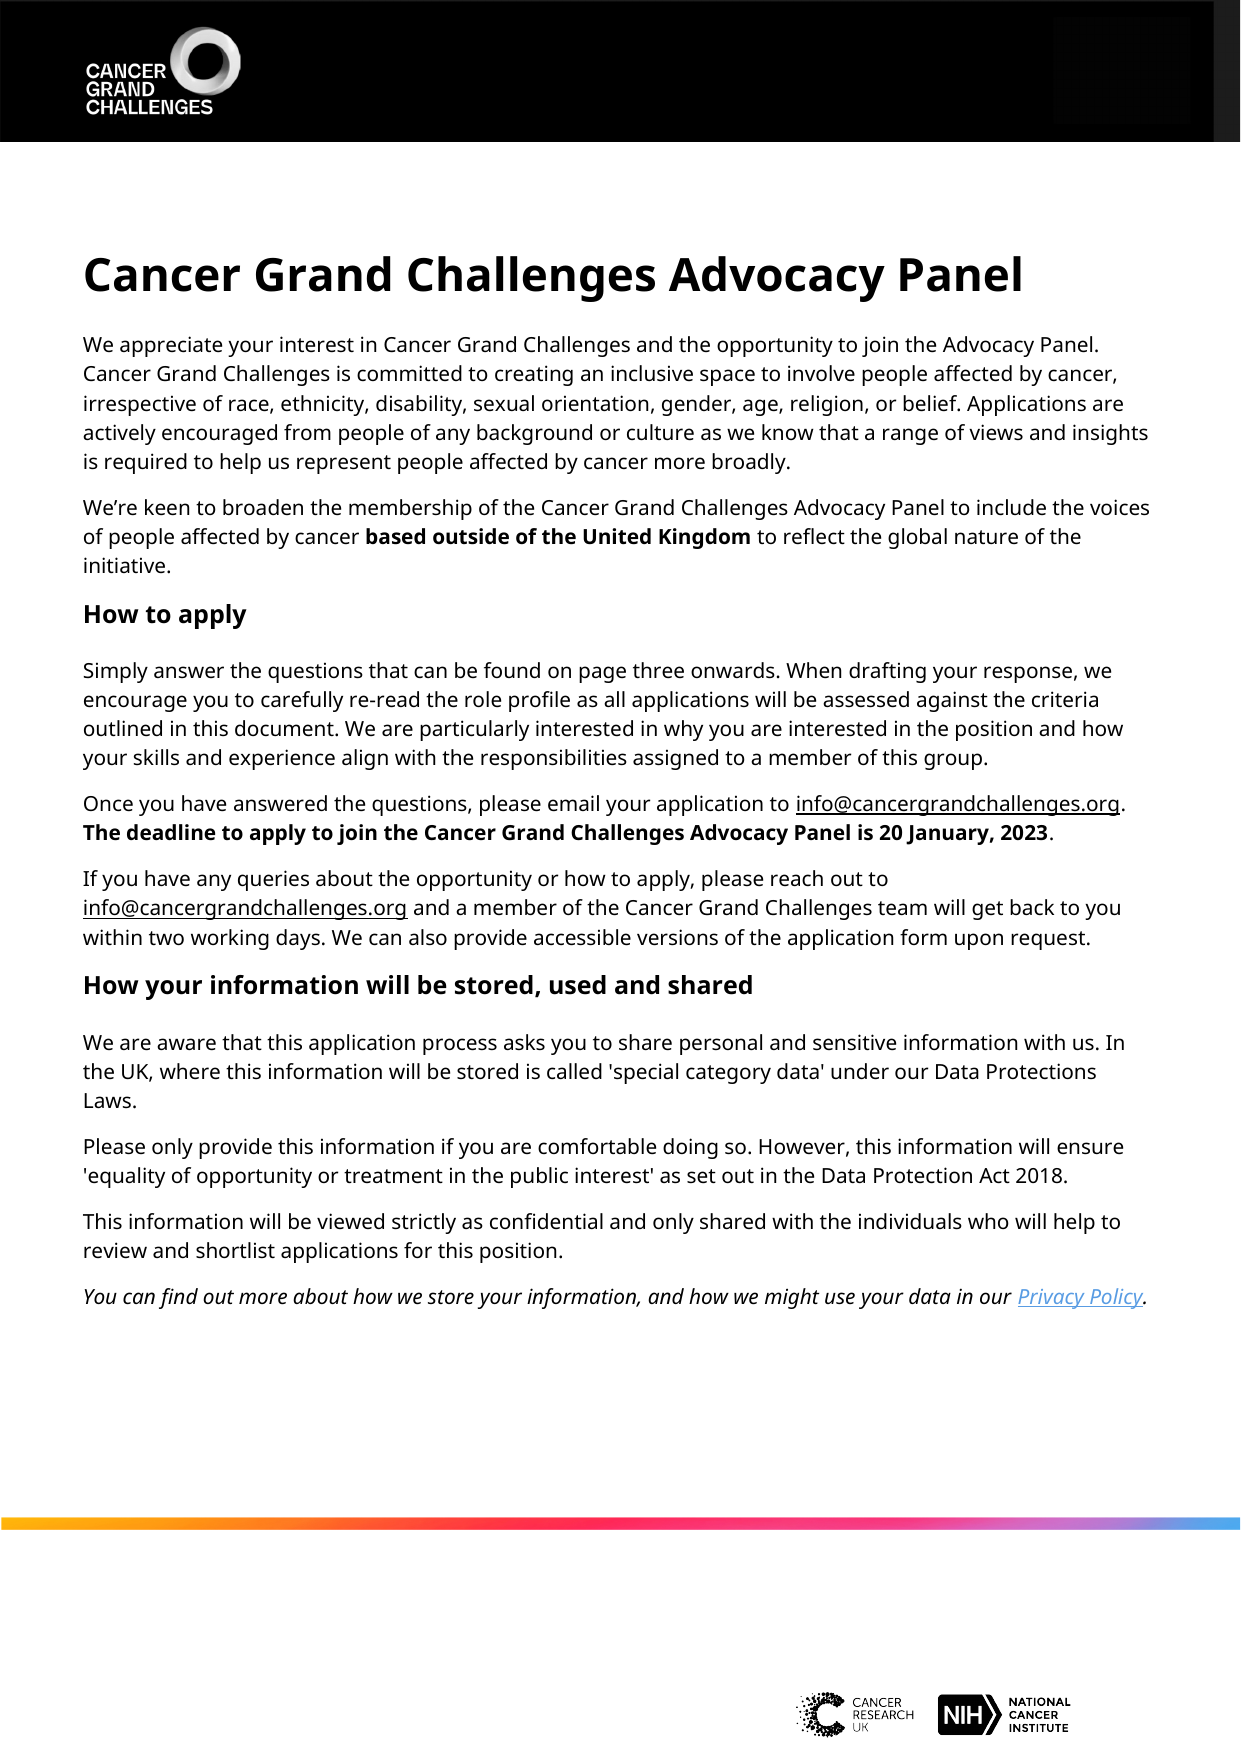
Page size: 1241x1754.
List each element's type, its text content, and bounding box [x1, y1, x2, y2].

text We’re keen to broaden the membership of the Cancer Grand Challenges Advocacy Panel to include the voices of people affected by cancer based outside of the United Kingdom to reflect the global nature of the initiative. [83, 492, 1157, 579]
text You can find out more about how we store your information, and how we might use your data in our Privacy Policy. [83, 1281, 1157, 1310]
text Please only provide this information if you are comfortable doing so. However, this information will ensure 'equality of opportunity or treatment in the public interest' as set out in the Data Protection Act 2018. [83, 1131, 1157, 1189]
text How your information will be stored, used and shared [83, 968, 1157, 1002]
text This information will be viewed strictly as confidential and only shared with the individuals who will help to review and shortlist applications for this position. [83, 1206, 1157, 1264]
text If you have any queries about the opportunity or how to apply, please reach out to info@cancergrandchallenges.org and a member of the Cancer Grand Challenges team will get back to you within two working days. We can also provide accessible versions of the application form upon request. [83, 864, 1157, 951]
text How to apply [83, 596, 1157, 630]
picture [0, 0, 1241, 142]
text Once you have answered the questions, please email your application to info@cancergrandchallenges.org. The deadline to apply to join the Cancer Grand Challenges Advocacy Panel is 20 January, 2023. [83, 789, 1157, 847]
text We appreciate your interest in Cancer Grand Challenges and the opportunity to join the Advocacy Panel. Cancer Grand Challenges is committed to creating an inclusive space to involve people affected by cancer, irrespective of race, ethnicity, disability, sexual orientation, gender, age, religion, or belief. Applications are actively encouraged from people of any background or culture as we know that a range of views and insights is required to help us represent people affected by cancer more broadly. [83, 329, 1157, 475]
picture [784, 1678, 1106, 1751]
picture [1, 1517, 1241, 1530]
text We are aware that this application process asks you to share personal and sensitive information with us. In the UK, where this information will be stored is called 'special category data' under our Data Protections Laws. [83, 1027, 1157, 1114]
text Cancer Grand Challenges Advocacy Panel [83, 242, 1157, 304]
text Simply answer the questions that can be found on page three onwards. When drafting your response, we encourage you to carefully re-read the role profile as all applications will be assessed against the criteria outlined in this document. We are particularly interested in why you are interested in the position and how your skills and experience align with the responsibilities assigned to a member of this group. [83, 655, 1157, 772]
